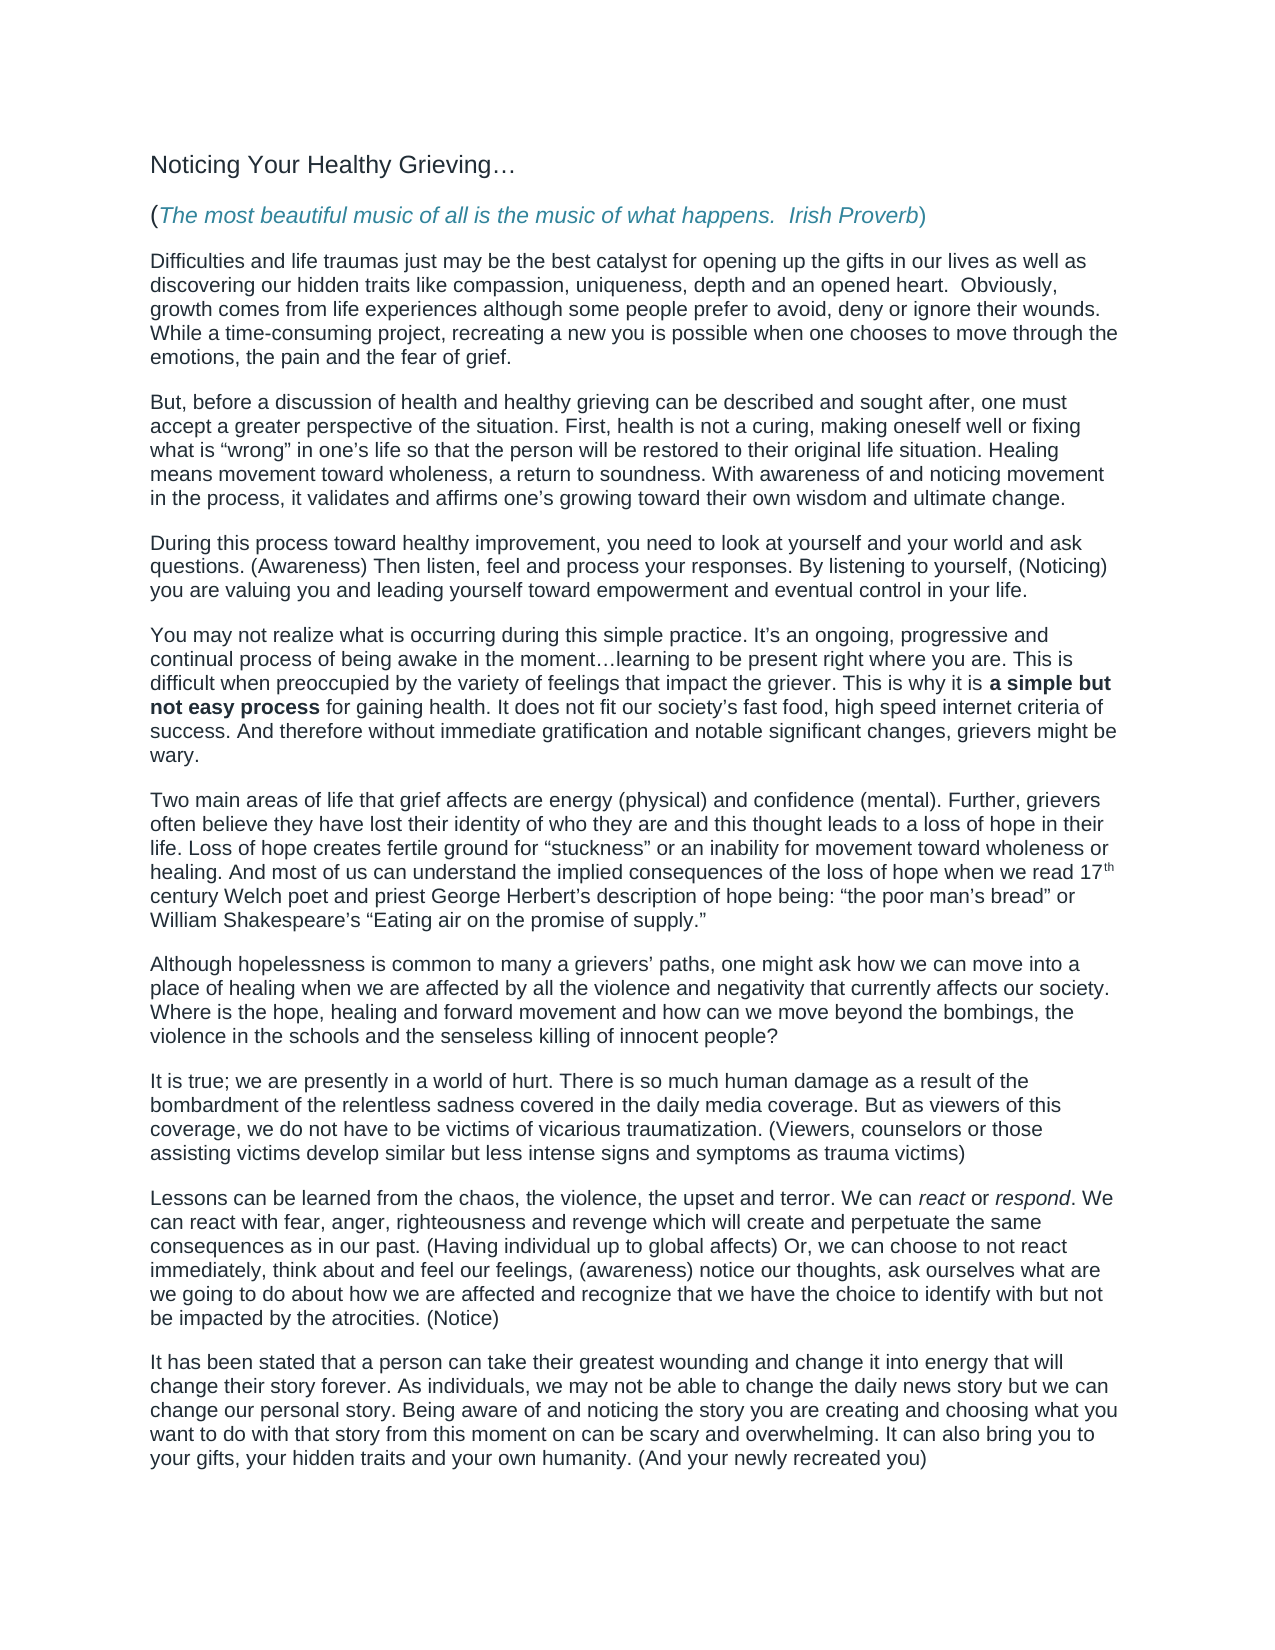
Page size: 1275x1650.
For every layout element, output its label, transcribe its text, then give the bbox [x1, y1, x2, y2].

text During this process toward healthy improvement, you need to look at yourself and your world and ask questions. (Awareness) Then listen, feel and process your responses. By listening to yourself, (Noticing) you are valuing you and leading yourself toward empowerment and eventual control in your life. [150, 530, 1125, 602]
text It is true; we are presently in a world of hurt. There is so much human damage as a result of the bombardment of the relentless sadness covered in the daily media coverage. But as viewers of this coverage, we do not have to be victims of vicarious traumatization. (Viewers, counselors or those assisting victims develop similar but less intense signs and symptoms as trauma victims) [150, 1069, 1125, 1165]
text Lessons can be learned from the chaos, the violence, the upset and terror. We can react or respond. We can react with fear, anger, righteousness and revenge which will create and perpetuate the same consequences as in our past. (Having individual up to global affects) Or, we can choose to not react immediately, think about and feel our feelings, (awareness) notice our thoughts, ask ourselves what are we going to do about how we are affected and recognize that we have the choice to identify with but not be impacted by the atrocities. (Notice) [150, 1186, 1125, 1329]
text It has been stated that a person can take their greatest wounding and change it into energy that will change their story forever. As individuals, we may not be able to change the daily news story but we can change our personal story. Being aware of and noticing the story you are creating and choosing what you want to do with that story from this moment on can be scary and overwhelming. It can also bring you to your gifts, your hidden traits and your own humanity. (And your newly recreated you) [150, 1350, 1125, 1470]
text Noticing Your Healthy Grieving… [150, 150, 1125, 179]
text Difficulties and life traumas just may be the best catalyst for opening up the gifts in our lives as well as discovering our hidden traits like compassion, uniqueness, depth and an opened heart. Obviously, growth comes from life experiences although some people prefer to avoid, deny or ignore their wounds. While a time-consuming project, recreating a new you is possible when one chooses to move through the emotions, the pain and the fear of grief. [150, 249, 1125, 369]
text Two main areas of life that grief affects are energy (physical) and confidence (mental). Further, grievers often believe they have lost their identity of who they are and this thought leads to a loss of hope in their life. Loss of hope creates fertile ground for “stuckness” or an inability for movement toward wholeness or healing. And most of us can understand the implied consequences of the loss of hope when we read 17th century Welch poet and priest George Herbert’s description of hope being: “the poor man’s bread” or William Shakespeare’s “Eating air on the promise of supply.” [150, 788, 1125, 931]
text But, before a discussion of health and healthy grieving can be described and sought after, one must accept a greater perspective of the situation. First, health is not a curing, making oneself well or fixing what is “wrong” in one’s life so that the person will be restored to their original life situation. Healing means movement toward wholeness, a return to soundness. With awareness of and noticing movement in the process, it validates and affirms one’s growing toward their own wisdom and ultimate change. [150, 390, 1125, 509]
text You may not realize what is occurring during this simple practice. It’s an ongoing, progressive and continual process of being awake in the moment…learning to be present right where you are. This is difficult when preoccupied by the variety of feelings that impact the griever. This is why it is a simple but not easy process for gaining health. It does not fit our society’s fast food, high speed internet criteria of success. And therefore without immediate gratification and notable significant changes, grievers might be wary. [150, 623, 1125, 767]
text Although hopelessness is common to many a grievers’ paths, one might ask how we can move into a place of healing when we are affected by all the violence and negativity that currently affects our society. Where is the hope, healing and forward movement and how can we move beyond the bombings, the violence in the schools and the senseless killing of innocent people? [150, 952, 1125, 1048]
text (The most beautiful music of all is the music of what happens. Irish Proverb) [150, 199, 1125, 228]
